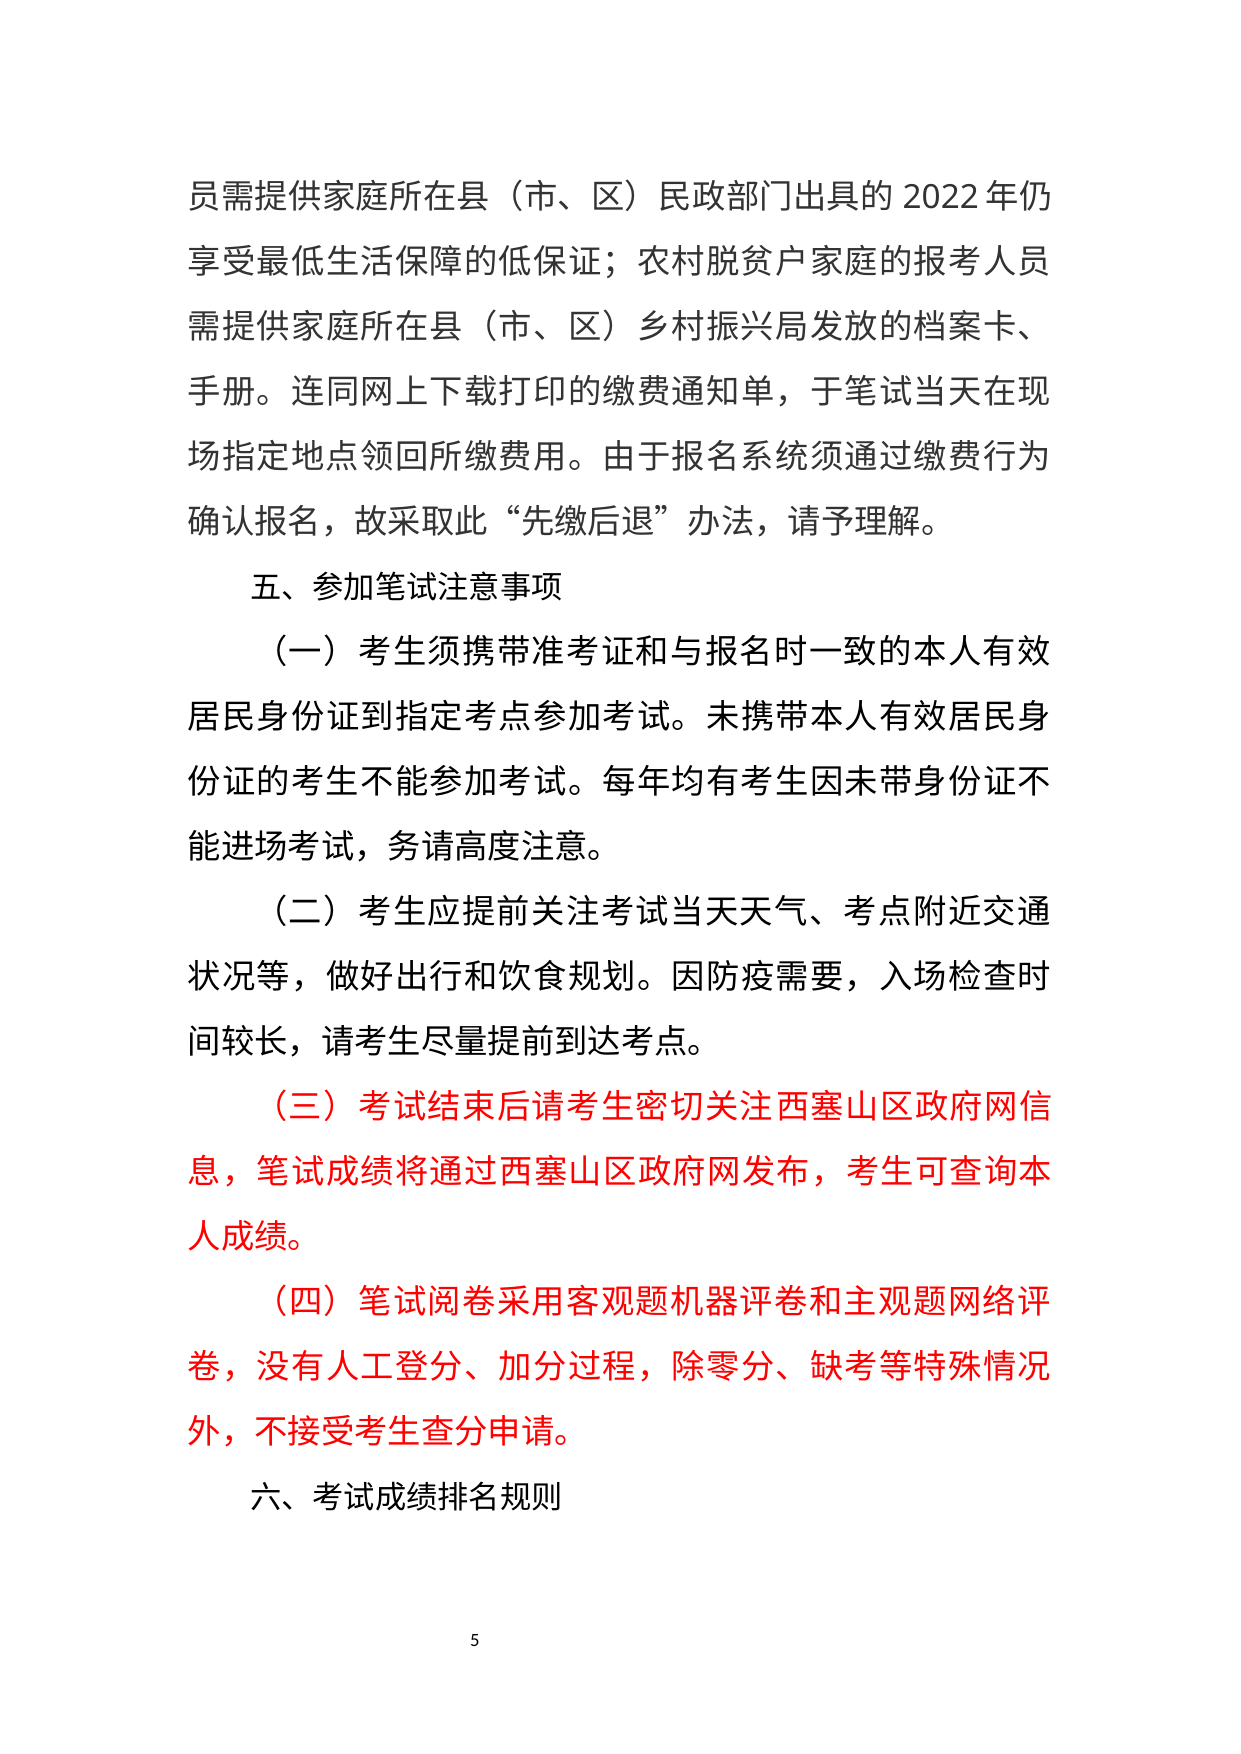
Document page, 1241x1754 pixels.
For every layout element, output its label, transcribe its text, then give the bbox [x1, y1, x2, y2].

text （四）笔试阅卷采用客观题机器评卷和主观题网络评卷，没有人工登分、加分过程，除零分、缺考等特殊情况外，不接受考生查分申请。 [187, 1267, 1053, 1462]
text 五、参加笔试注意事项 [187, 552, 1053, 617]
text 六、考试成绩排名规则 [187, 1462, 1053, 1527]
text （三）考试结束后请考生密切关注西塞山区政府网信息，笔试成绩将通过西塞山区政府网发布，考生可查询本人成绩。 [187, 1072, 1053, 1267]
text （二）考生应提前关注考试当天天气、考点附近交通状况等，做好出行和饮食规划。因防疫需要，入场检查时间较长，请考生尽量提前到达考点。 [187, 877, 1053, 1072]
text （一）考生须携带准考证和与报名时一致的本人有效居民身份证到指定考点参加考试。未携带本人有效居民身份证的考生不能参加考试。每年均有考生因未带身份证不能进场考试，务请高度注意。 [187, 617, 1053, 877]
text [187, 162, 1053, 552]
